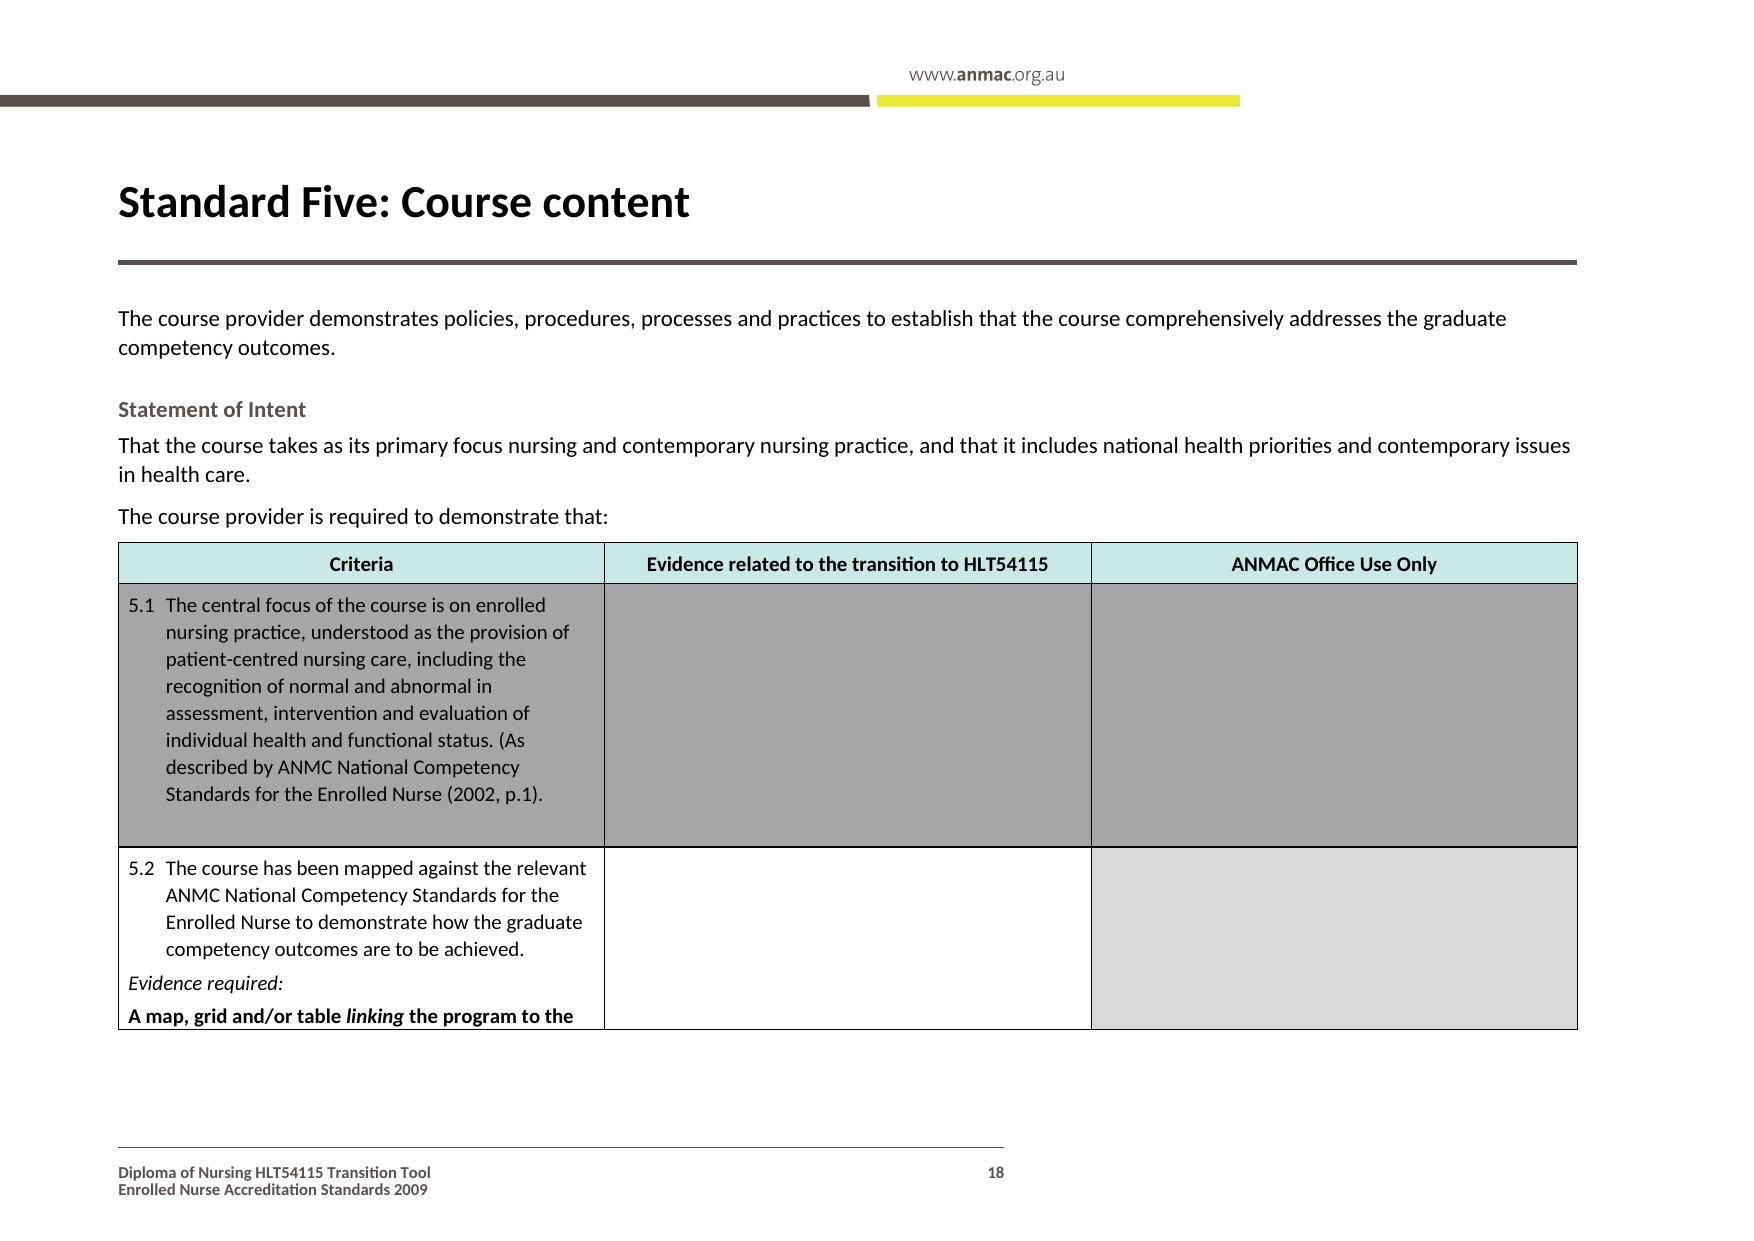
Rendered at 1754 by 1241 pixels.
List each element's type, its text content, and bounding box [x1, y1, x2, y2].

subtitle Standard Five: Course content [118, 177, 1577, 260]
text That the course takes as its primary focus nursing and contemporary nursing practice, and that it includes national health priorities and contemporary issues in health care. [118, 430, 1577, 488]
table_cell [1092, 848, 1577, 1029]
text The course provider is required to demonstrate that: [118, 501, 1577, 530]
table_cell The central focus of the course is on enrolled nursing practice, understood as the provision of patient-centred nursing care, including the recognition of normal and abnormal in assessment, intervention and evaluation of individual health and functional status. (As described by ANMC National Competency Standards for the Enrolled Nurse (2002, p.1). [119, 584, 604, 846]
table_header Evidence related to the transition to HLT54115 [605, 543, 1091, 583]
picture [0, 70, 1241, 107]
table_cell [605, 848, 1091, 1029]
table_cell [1092, 584, 1577, 846]
text The course provider demonstrates policies, procedures, processes and practices to establish that the course comprehensively addresses the graduate competency outcomes. [118, 303, 1577, 361]
table_header Criteria [119, 543, 604, 583]
table_header ANMAC Office Use Only [1092, 543, 1577, 583]
subtitle Statement of Intent [118, 394, 1577, 423]
table_cell [605, 584, 1091, 846]
